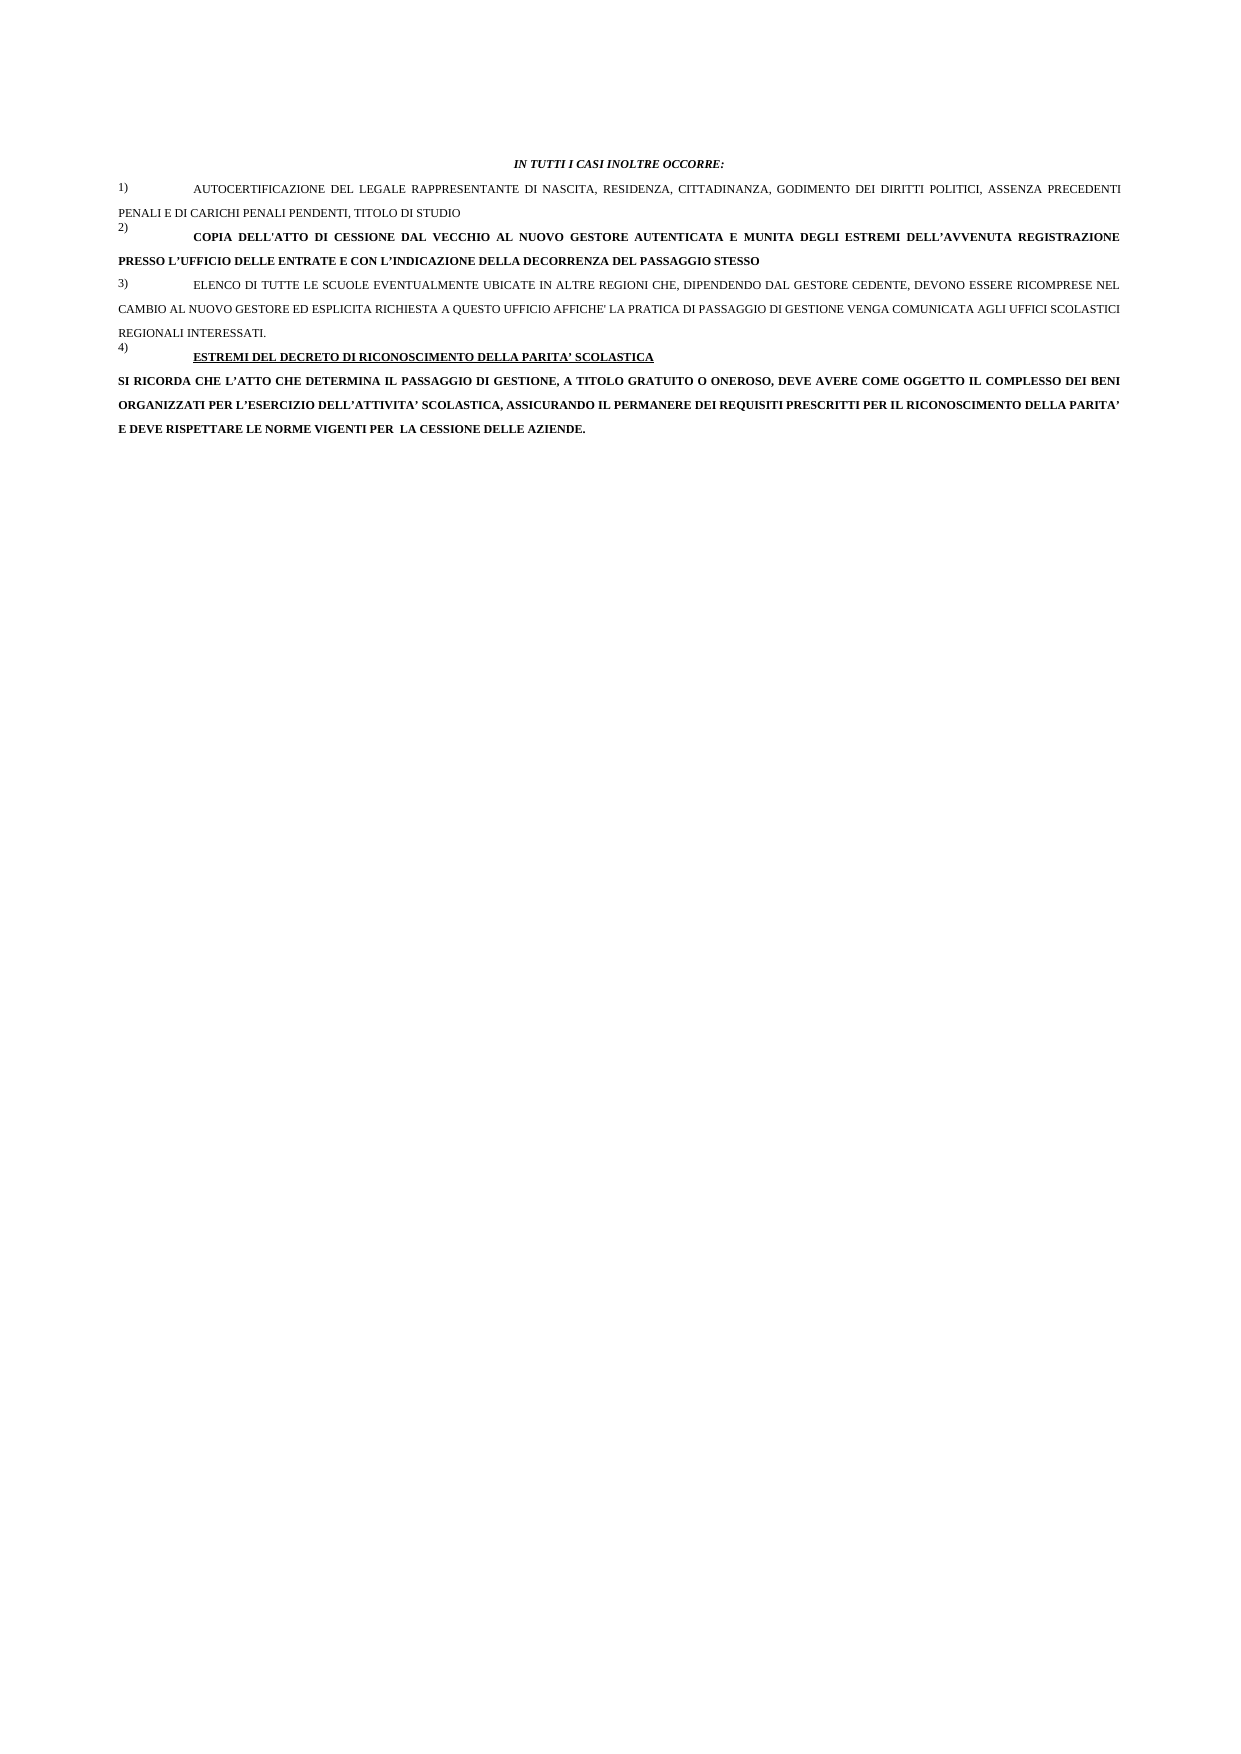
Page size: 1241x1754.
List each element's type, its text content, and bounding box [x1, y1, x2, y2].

list COPIA DELL'ATTO DI CESSIONE DAL VECCHIO AL NUOVO GESTORE AUTENTICATA E MUNITA DEGLI ESTREMI DELL’AVVENUTA REGISTRAZIONE PRESSO L’UFFICIO DELLE ENTRATE E CON L’INDICAZIONE DELLA DECORRENZA DEL PASSAGGIO STESSO [118, 220, 1122, 268]
list ESTREMI DEL DECRETO DI RICONOSCIMENTO DELLA PARITA’ SCOLASTICA [118, 340, 1122, 364]
list AUTOCERTIFICAZIONE DEL LEGALE RAPPRESENTANTE DI NASCITA, RESIDENZA, CITTADINANZA, GODIMENTO DEI DIRITTI POLITICI, ASSENZA PRECEDENTI PENALI E DI CARICHI PENALI PENDENTI, TITOLO DI STUDIO [118, 172, 1122, 220]
text IN TUTTI I CASI INOLTRE OCCORRE: [118, 148, 1122, 172]
list ELENCO DI TUTTE LE SCUOLE EVENTUALMENTE UBICATE IN ALTRE REGIONI CHE, DIPENDENDO DAL GESTORE CEDENTE, DEVONO ESSERE RICOMPRESE NEL CAMBIO AL NUOVO GESTORE ED ESPLICITA RICHIESTA A QUESTO UFFICIO AFFICHE' LA PRATICA DI PASSAGGIO DI GESTIONE VENGA COMUNICATA AGLI UFFICI SCOLASTICI REGIONALI INTERESSATI. [118, 268, 1122, 340]
text SI RICORDA CHE L’ATTO CHE DETERMINA IL PASSAGGIO DI GESTIONE, A TITOLO GRATUITO O ONEROSO, DEVE AVERE COME OGGETTO IL COMPLESSO DEI BENI ORGANIZZATI PER L’ESERCIZIO DELL’ATTIVITA’ SCOLASTICA, ASSICURANDO IL PERMANERE DEI REQUISITI PRESCRITTI PER IL RICONOSCIMENTO DELLA PARITA’ E DEVE RISPETTARE LE NORME VIGENTI PER LA CESSIONE DELLE AZIENDE. [118, 364, 1122, 436]
